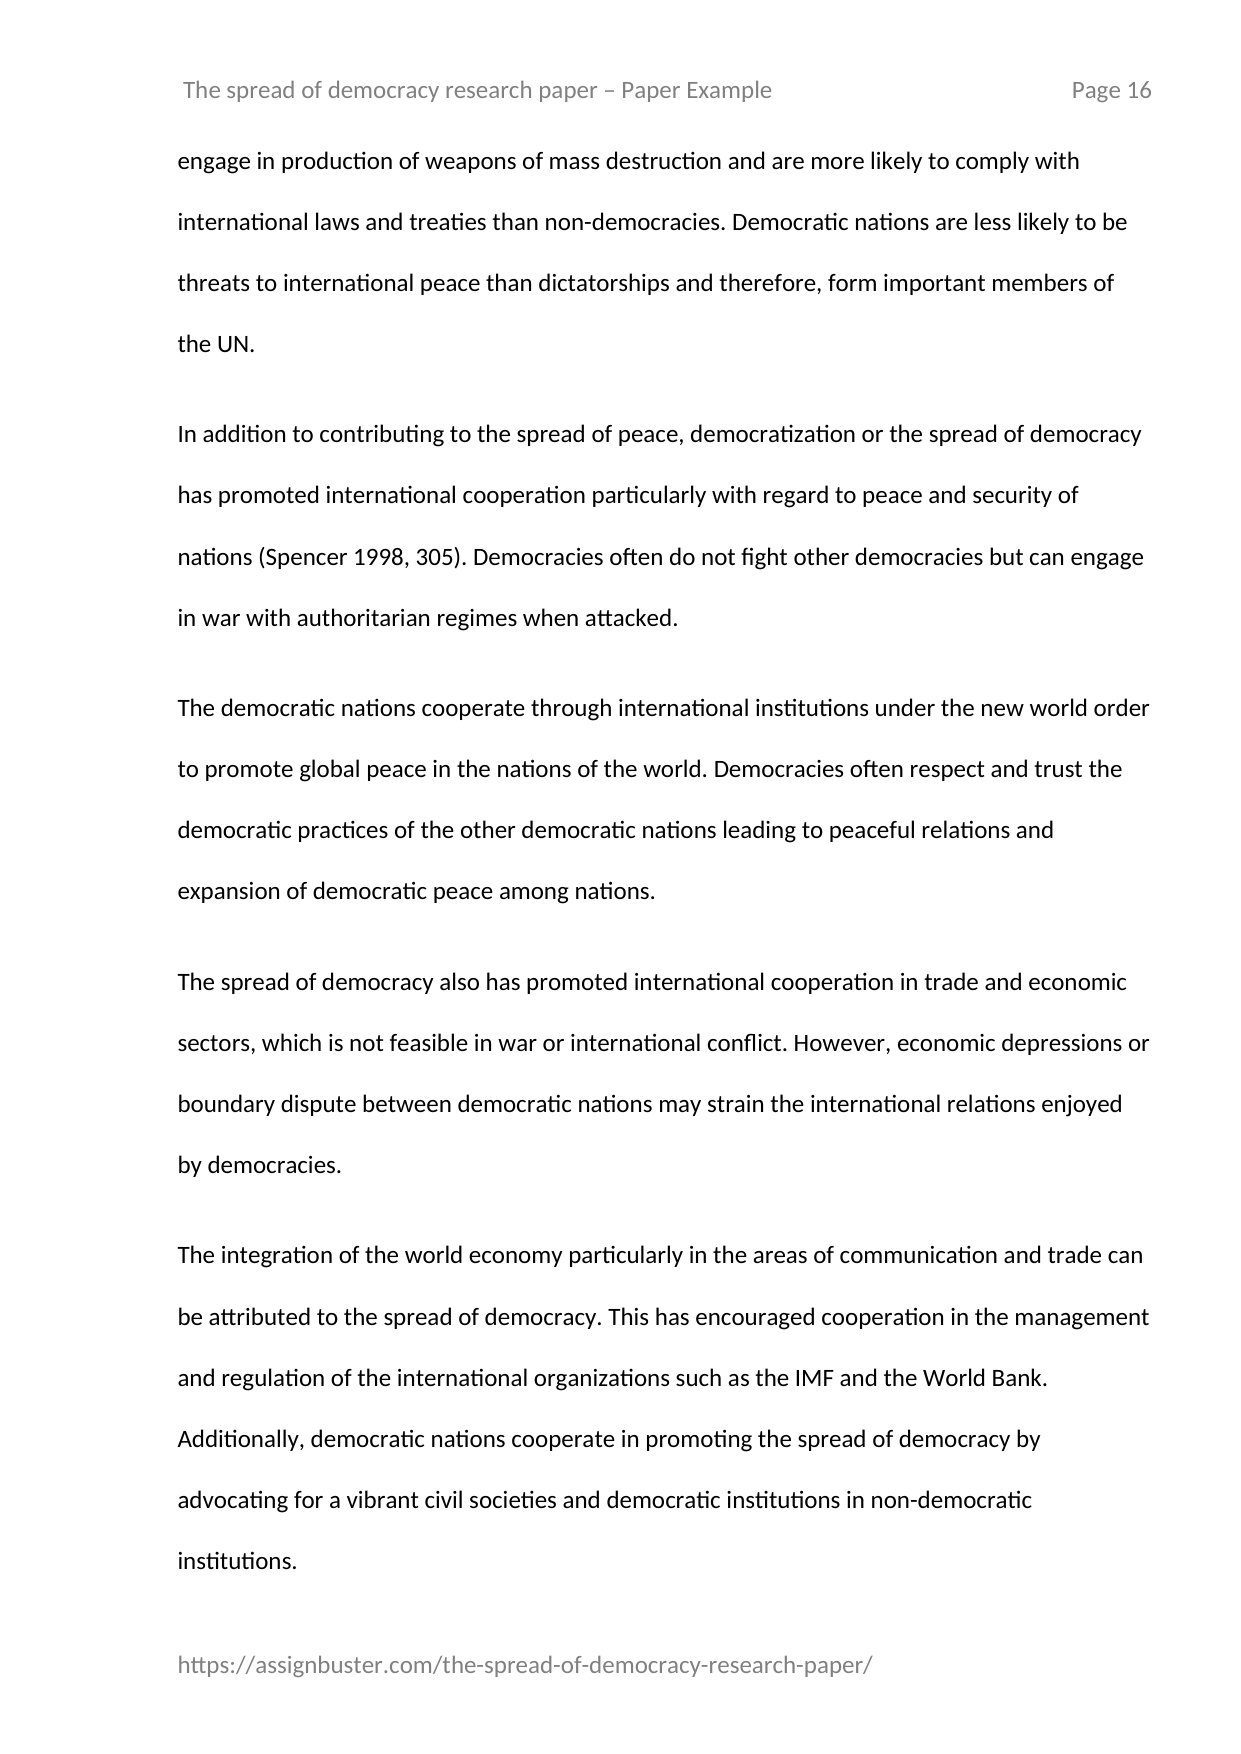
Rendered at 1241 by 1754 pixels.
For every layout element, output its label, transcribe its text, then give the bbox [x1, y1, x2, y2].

text The spread of democracy also has promoted international cooperation in trade and economic sectors, which is not feasible in war or international conflict. However, economic depressions or boundary dispute between democratic nations may strain the international relations enjoyed by democracies. [177, 966, 1152, 1179]
text The democratic nations cooperate through international institutions under the new world order to promote global peace in the nations of the world. Democracies often respect and trust the democratic practices of the other democratic nations leading to peaceful relations and expansion of democratic peace among nations. [177, 692, 1152, 906]
text The integration of the world economy particularly in the areas of communication and trade can be attributed to the spread of democracy. This has encouraged cooperation in the management and regulation of the international organizations such as the IMF and the World Bank. Additionally, democratic nations cooperate in promoting the spread of democracy by advocating for a vibrant civil societies and democratic institutions in non-democratic institutions. [177, 1239, 1152, 1575]
text In addition to contributing to the spread of peace, democratization or the spread of democracy has promoted international cooperation particularly with regard to peace and security of nations (Spencer 1998, 305). Democracies often do not fight other democracies but can engage in war with authoritarian regimes when attacked. [177, 419, 1152, 632]
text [177, 145, 1152, 359]
